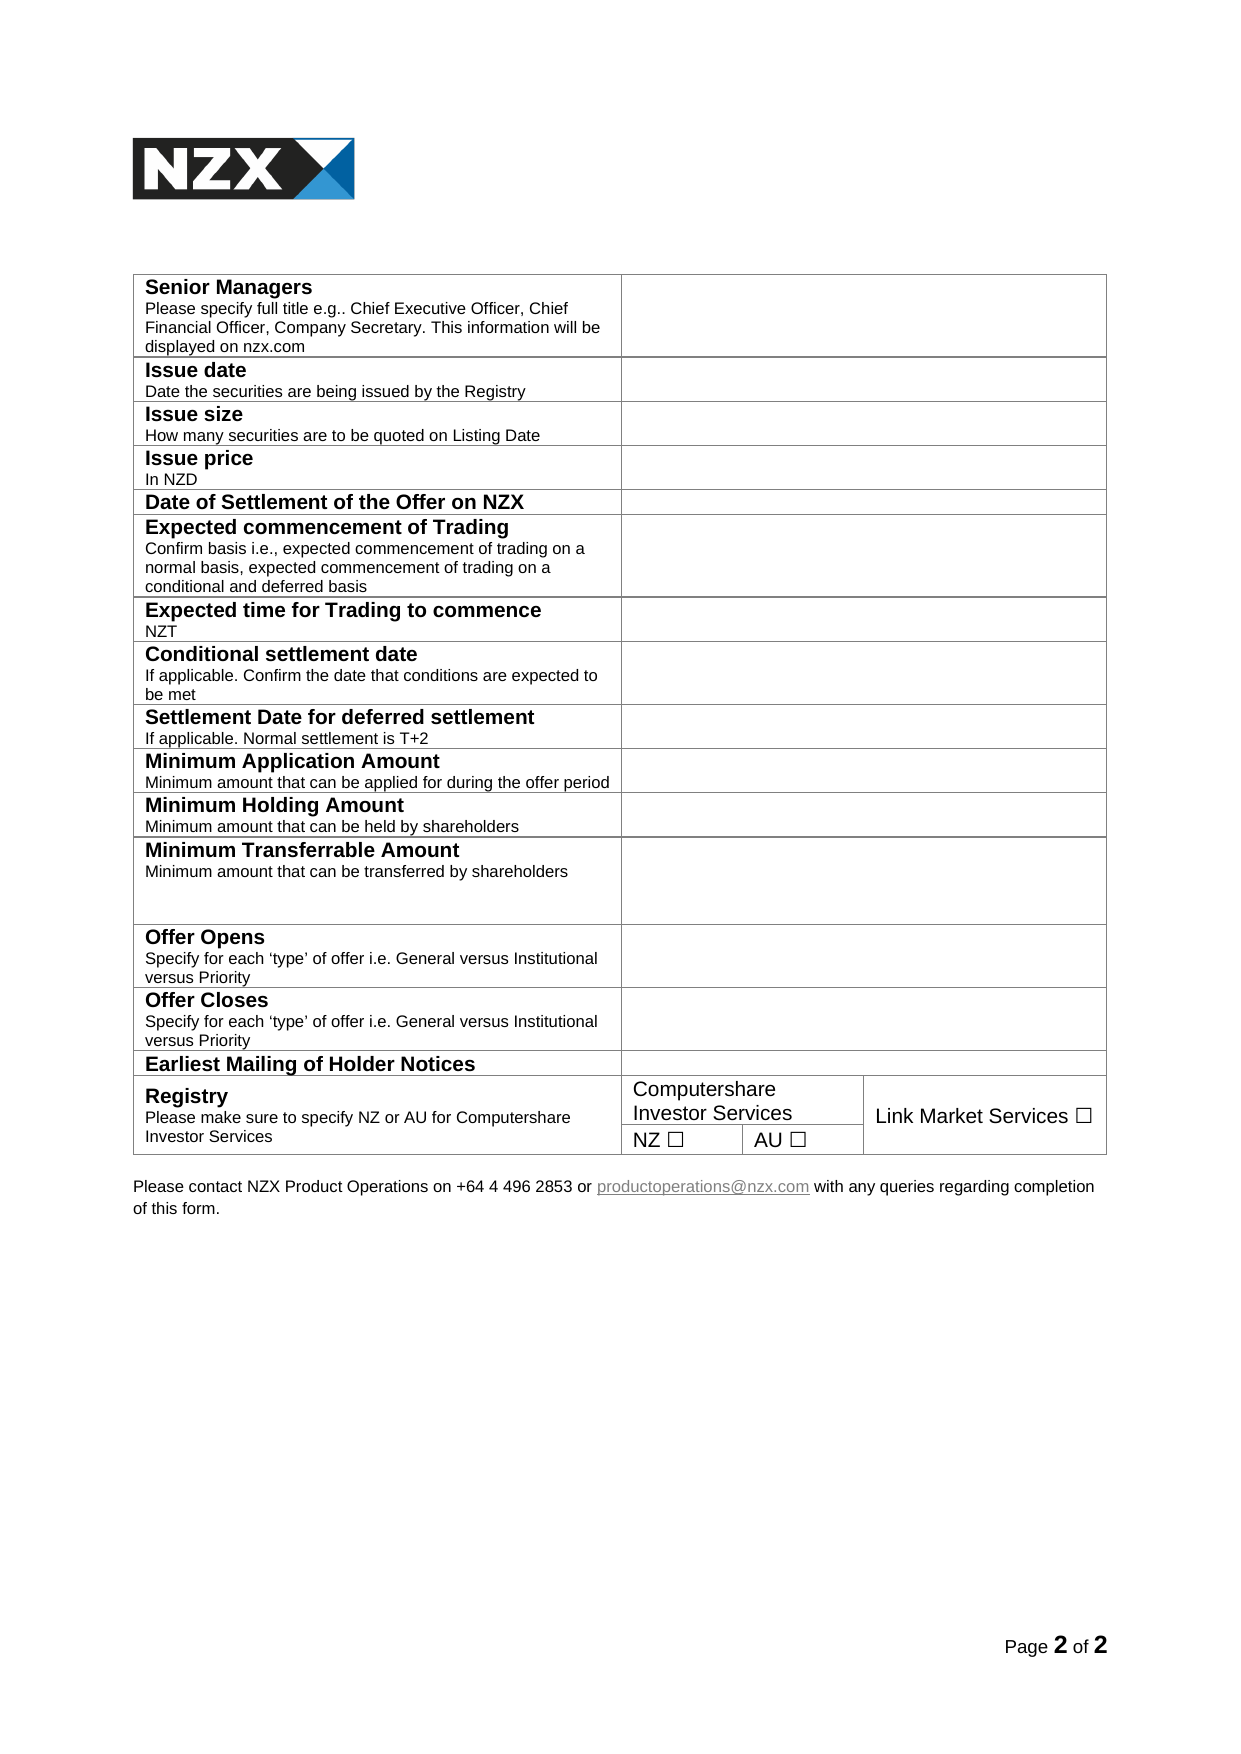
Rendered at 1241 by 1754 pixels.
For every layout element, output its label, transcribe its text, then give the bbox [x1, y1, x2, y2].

table_cell Issue price In NZD [134, 446, 621, 489]
table_cell Date of Settlement of the Offer on NZX [134, 490, 621, 514]
table_cell [622, 705, 1106, 748]
table_cell Link Market Services [864, 1076, 1106, 1154]
table_cell [622, 1051, 1106, 1075]
table_cell Offer Opens Specify for each ‘type’ of offer i.e. General versus Institutional versus Priority [134, 925, 621, 987]
table_cell [622, 925, 1106, 987]
table_cell Earliest Mailing of Holder Notices [134, 1051, 621, 1075]
table_cell Offer Closes Specify for each ‘type’ of offer i.e. General versus Institutional versus Priority [134, 988, 621, 1050]
table_cell [622, 515, 1106, 596]
table_cell [622, 598, 1106, 641]
table_cell Settlement Date for deferred settlement If applicable. Normal settlement is T+2 [134, 705, 621, 748]
table_cell Registry Please make sure to specify NZ or AU for Computershare Investor Services [134, 1076, 621, 1154]
picture [72, 76, 415, 261]
table_cell Expected time for Trading to commence NZT [134, 598, 621, 641]
table_cell [622, 793, 1106, 836]
table_cell [622, 358, 1106, 401]
table_cell AU [743, 1125, 863, 1154]
table_cell [622, 642, 1106, 704]
table_cell [622, 402, 1106, 445]
table_cell Conditional settlement date If applicable. Confirm the date that conditions are expected to be met [134, 642, 621, 704]
table_cell Computershare Investor Services [622, 1076, 863, 1124]
table_cell Senior Managers Please specify full title e.g.. Chief Executive Officer, Chief Financial Officer, Company Secretary. This information will be displayed on nzx.com [134, 275, 621, 356]
table_cell Issue size How many securities are to be quoted on Listing Date [134, 402, 621, 445]
text Please contact NZX Product Operations on +64 4 496 2853 or productoperations@nzx.com with any queries regarding completion of this form. [133, 1177, 1107, 1218]
table_cell Issue date Date the securities are being issued by the Registry [134, 358, 621, 401]
table_cell [622, 988, 1106, 1050]
table_cell Minimum Holding Amount Minimum amount that can be held by shareholders [134, 793, 621, 836]
table_cell [622, 749, 1106, 792]
table_cell [622, 838, 1106, 924]
table_cell [622, 490, 1106, 514]
table_cell [622, 446, 1106, 489]
table_cell Minimum Application Amount Minimum amount that can be applied for during the offer period [134, 749, 621, 792]
table_cell NZ [622, 1125, 742, 1154]
table_cell Minimum Transferrable Amount Minimum amount that can be transferred by shareholders [134, 838, 621, 924]
table_cell [622, 275, 1106, 356]
table_cell Expected commencement of Trading Confirm basis i.e., expected commencement of trading on a normal basis, expected commencement of trading on a conditional and deferred basis [134, 515, 621, 596]
